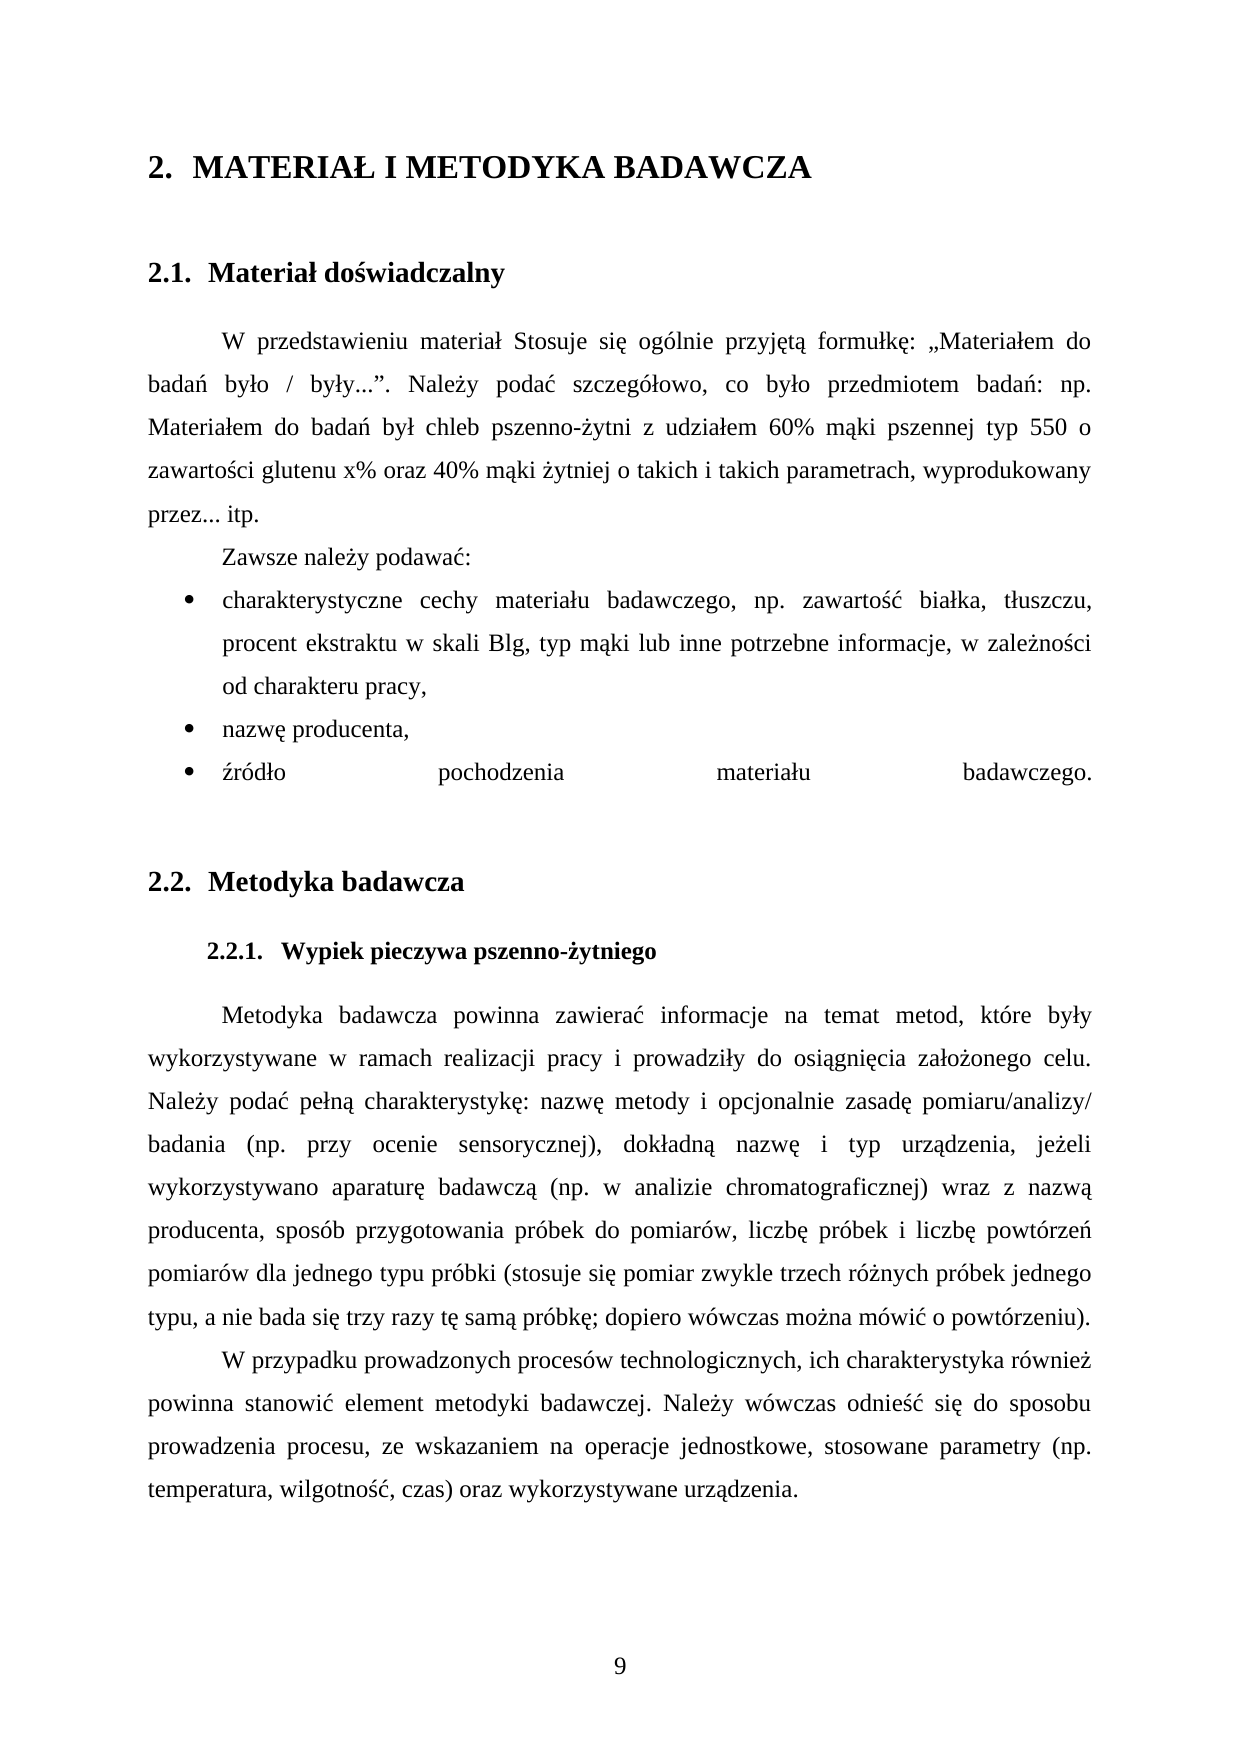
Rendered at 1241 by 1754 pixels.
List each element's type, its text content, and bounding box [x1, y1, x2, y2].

text W przypadku prowadzonych procesów technologicznych, ich charakterystyka również powinna stanowić element metodyki badawczej. Należy wówczas odnieść się do sposobu prowadzenia procesu, ze wskazaniem na operacje jednostkowe, stosowane parametry (np. temperatura, wilgotność, czas) oraz wykorzystywane urządzenia. [148, 1345, 1092, 1503]
text Metodyka badawcza powinna zawierać informacje na temat metod, które były wykorzystywane w ramach realizacji pracy i prowadziły do osiągnięcia założonego celu. Należy podać pełną charakterystykę: nazwę metody i opcjonalnie zasadę pomiaru/analizy/ badania (np. przy ocenie sensorycznej), dokładną nazwę i typ urządzenia, jeżeli wykorzystywano aparaturę badawczą (np. w analizie chromatograficznej) wraz z nazwą producenta, sposób przygotowania próbek do pomiarów, liczbę próbek i liczbę powtórzeń pomiarów dla jednego typu próbki (stosuje się pomiar zwykle trzech różnych próbek jednego typu, a nie bada się trzy razy tę samą próbkę; dopiero wówczas można mówić o powtórzeniu). [148, 1000, 1092, 1330]
list nazwę producenta, [185, 714, 1092, 743]
text W przedstawieniu materiał Stosuje się ogólnie przyjętą formułkę: „Materiałem do badań było / były...”. Należy podać szczegółowo, co było przedmiotem badań: np. Materiałem do badań był chleb pszenno-żytni z udziałem 60% mąki pszennej typ 550 o zawartości glutenu x% oraz 40% mąki żytniej o takich i takich parametrach, wyprodukowany przez... itp. [148, 326, 1092, 527]
subtitle Metodyka badawcza [148, 864, 1092, 898]
list charakterystyczne cechy materiału badawczego, np. zawartość białka, tłuszczu, procent ekstraktu w skali Blg, typ mąki lub inne potrzebne informacje, w zależności od charakteru pracy, [185, 585, 1092, 700]
list źródło pochodzenia materiału badawczego. [185, 757, 1092, 829]
subtitle Wypiek pieczywa pszenno-żytniego [207, 936, 1092, 964]
subtitle materiał i METODYKA BADAWCZA [148, 148, 1092, 186]
subtitle Materiał doświadczalny [148, 255, 1092, 289]
text Zawsze należy podawać: [148, 542, 1092, 571]
